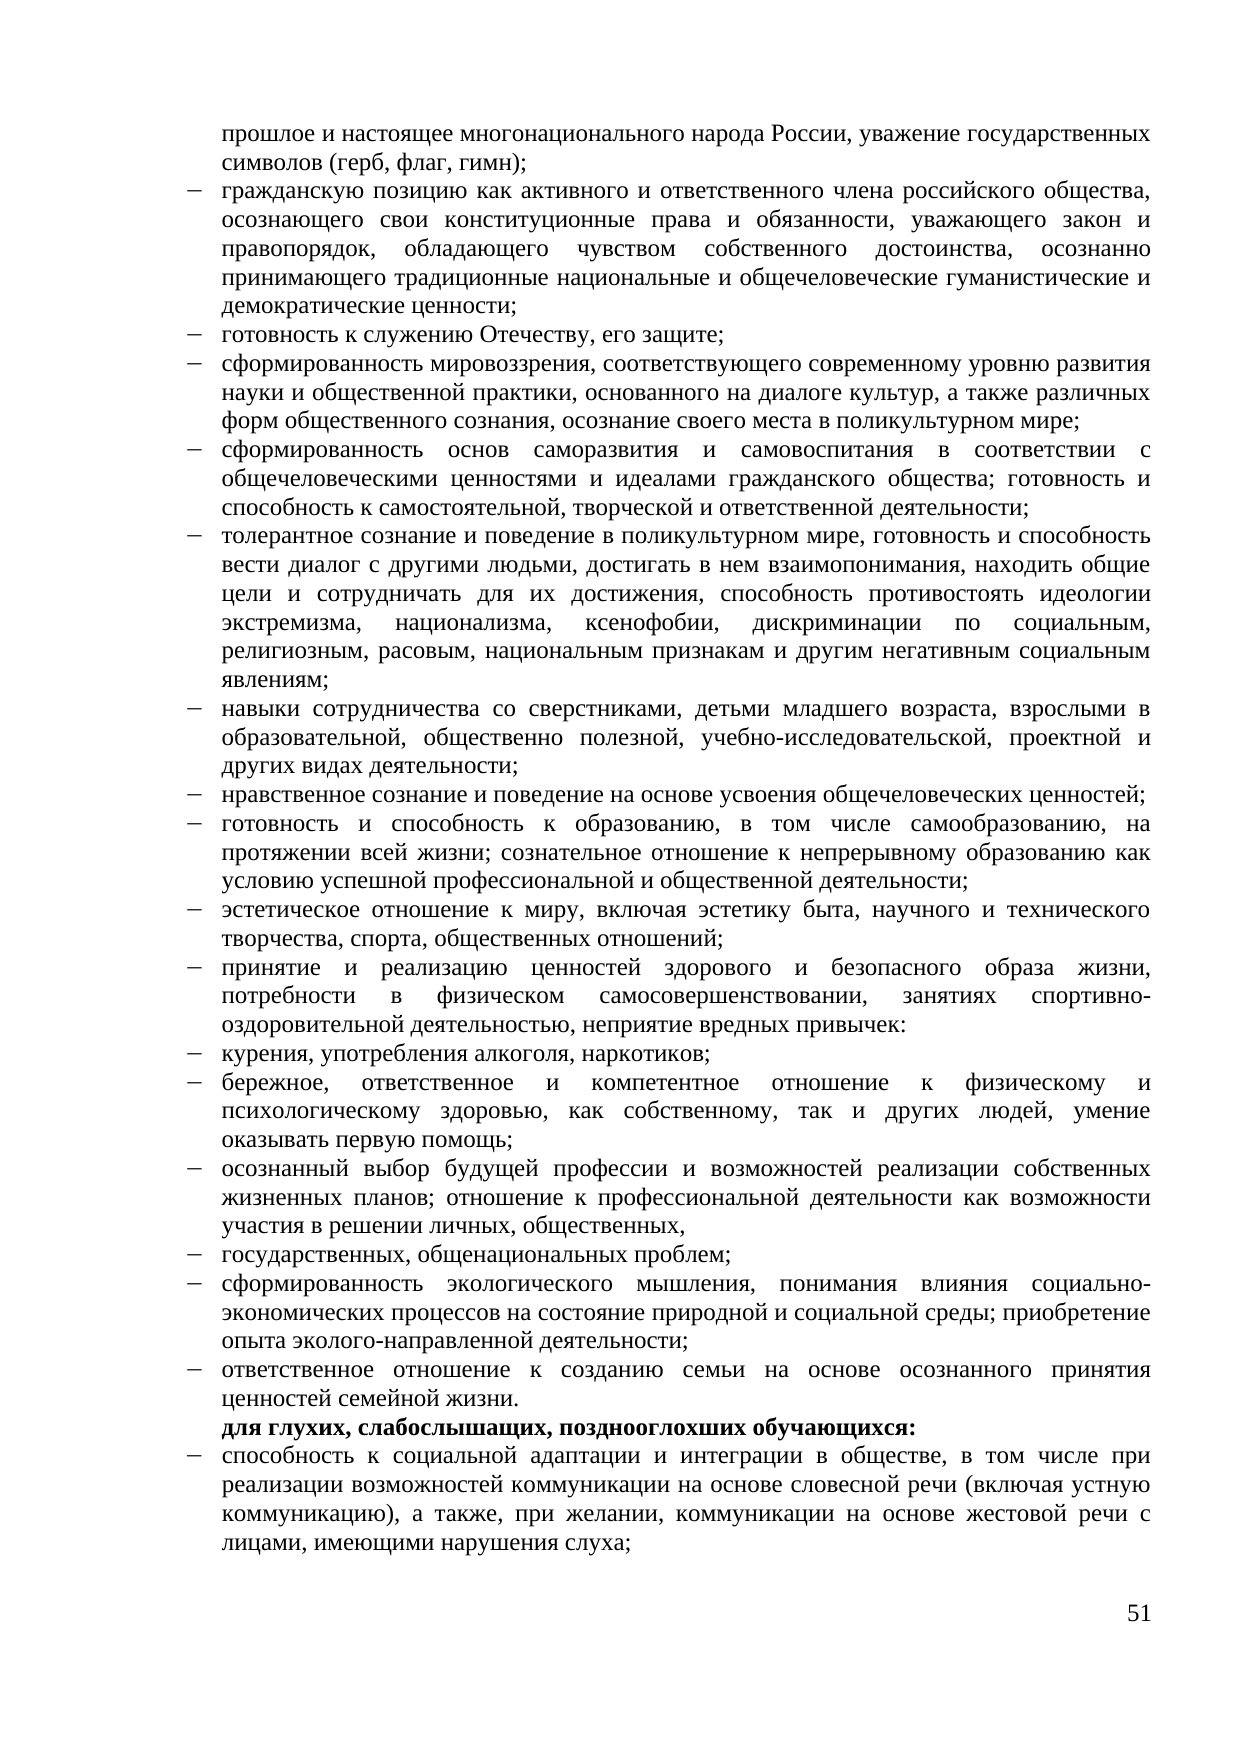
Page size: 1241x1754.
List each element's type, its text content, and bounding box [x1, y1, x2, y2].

list навыки сотрудничества со сверстниками, детьми младшего возраста, взрослыми в образовательной, общественно полезной, учебно-исследовательской, проектной и других видах деятельности; [184, 693, 1152, 779]
list сформированность экологического мышления, понимания влияния социально-экономических процессов на состояние природной и социальной среды; приобретение опыта эколого-направленной деятельности; [184, 1268, 1152, 1354]
list готовность и способность к образованию, в том числе самообразованию, на протяжении всей жизни; сознательное отношение к непрерывному образованию как условию успешной профессиональной и общественной деятельности; [184, 808, 1152, 894]
list эстетическое отношение к миру, включая эстетику быта, научного и технического творчества, спорта, общественных отношений; [184, 894, 1152, 952]
list государственных, общенациональных проблем; [184, 1239, 1152, 1268]
list бережное, ответственное и компетентное отношение к физическому и психологическому здоровью, как собственному, так и других людей, умение оказывать первую помощь; [184, 1067, 1152, 1153]
list принятие и реализацию ценностей здорового и безопасного образа жизни, потребности в физическом самосовершенствовании, занятиях спортивно-оздоровительной деятельностью, неприятие вредных привычек: [184, 952, 1152, 1038]
list осознанный выбор будущей профессии и возможностей реализации собственных жизненных планов; отношение к профессиональной деятельности как возможности участия в решении личных, общественных, [184, 1153, 1152, 1239]
list ответственное отношение к созданию семьи на основе осознанного принятия ценностей семейной жизни. [184, 1354, 1152, 1412]
list сформированность мировоззрения, соответствующего современному уровню развития науки и общественной практики, основанного на диалоге культур, а также различных форм общественного сознания, осознание своего места в поликультурном мире; [184, 348, 1152, 434]
list для глухих, слабослышащих, позднооглохших обучающихся: [221, 1412, 1152, 1441]
list способность к социальной адаптации и интеграции в обществе, в том числе при реализации возможностей коммуникации на основе словесной речи (включая устную коммуникацию), а также, при желании, коммуникации на основе жестовой речи с лицами, имеющими нарушения слуха; [184, 1441, 1152, 1556]
list толерантное сознание и поведение в поликультурном мире, готовность и способность вести диалог с другими людьми, достигать в нем взаимопонимания, находить общие цели и сотрудничать для их достижения, способность противостоять идеологии экстремизма, национализма, ксенофобии, дискриминации по социальным, религиозным, расовым, национальным признакам и другим негативным социальным явлениям; [184, 521, 1152, 693]
list сформированность основ саморазвития и самовоспитания в соответствии с общечеловеческими ценностями и идеалами гражданского общества; готовность и способность к самостоятельной, творческой и ответственной деятельности; [184, 434, 1152, 521]
list нравственное сознание и поведение на основе усвоения общечеловеческих ценностей; [184, 779, 1152, 808]
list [184, 118, 1152, 176]
list готовность к служению Отечеству, его защите; [184, 319, 1152, 348]
list гражданскую позицию как активного и ответственного члена российского общества, осознающего свои конституционные права и обязанности, уважающего закон и правопорядок, обладающего чувством собственного достоинства, осознанно принимающего традиционные национальные и общечеловеческие гуманистические и демократические ценности; [184, 176, 1152, 319]
list курения, употребления алкоголя, наркотиков; [184, 1038, 1152, 1067]
